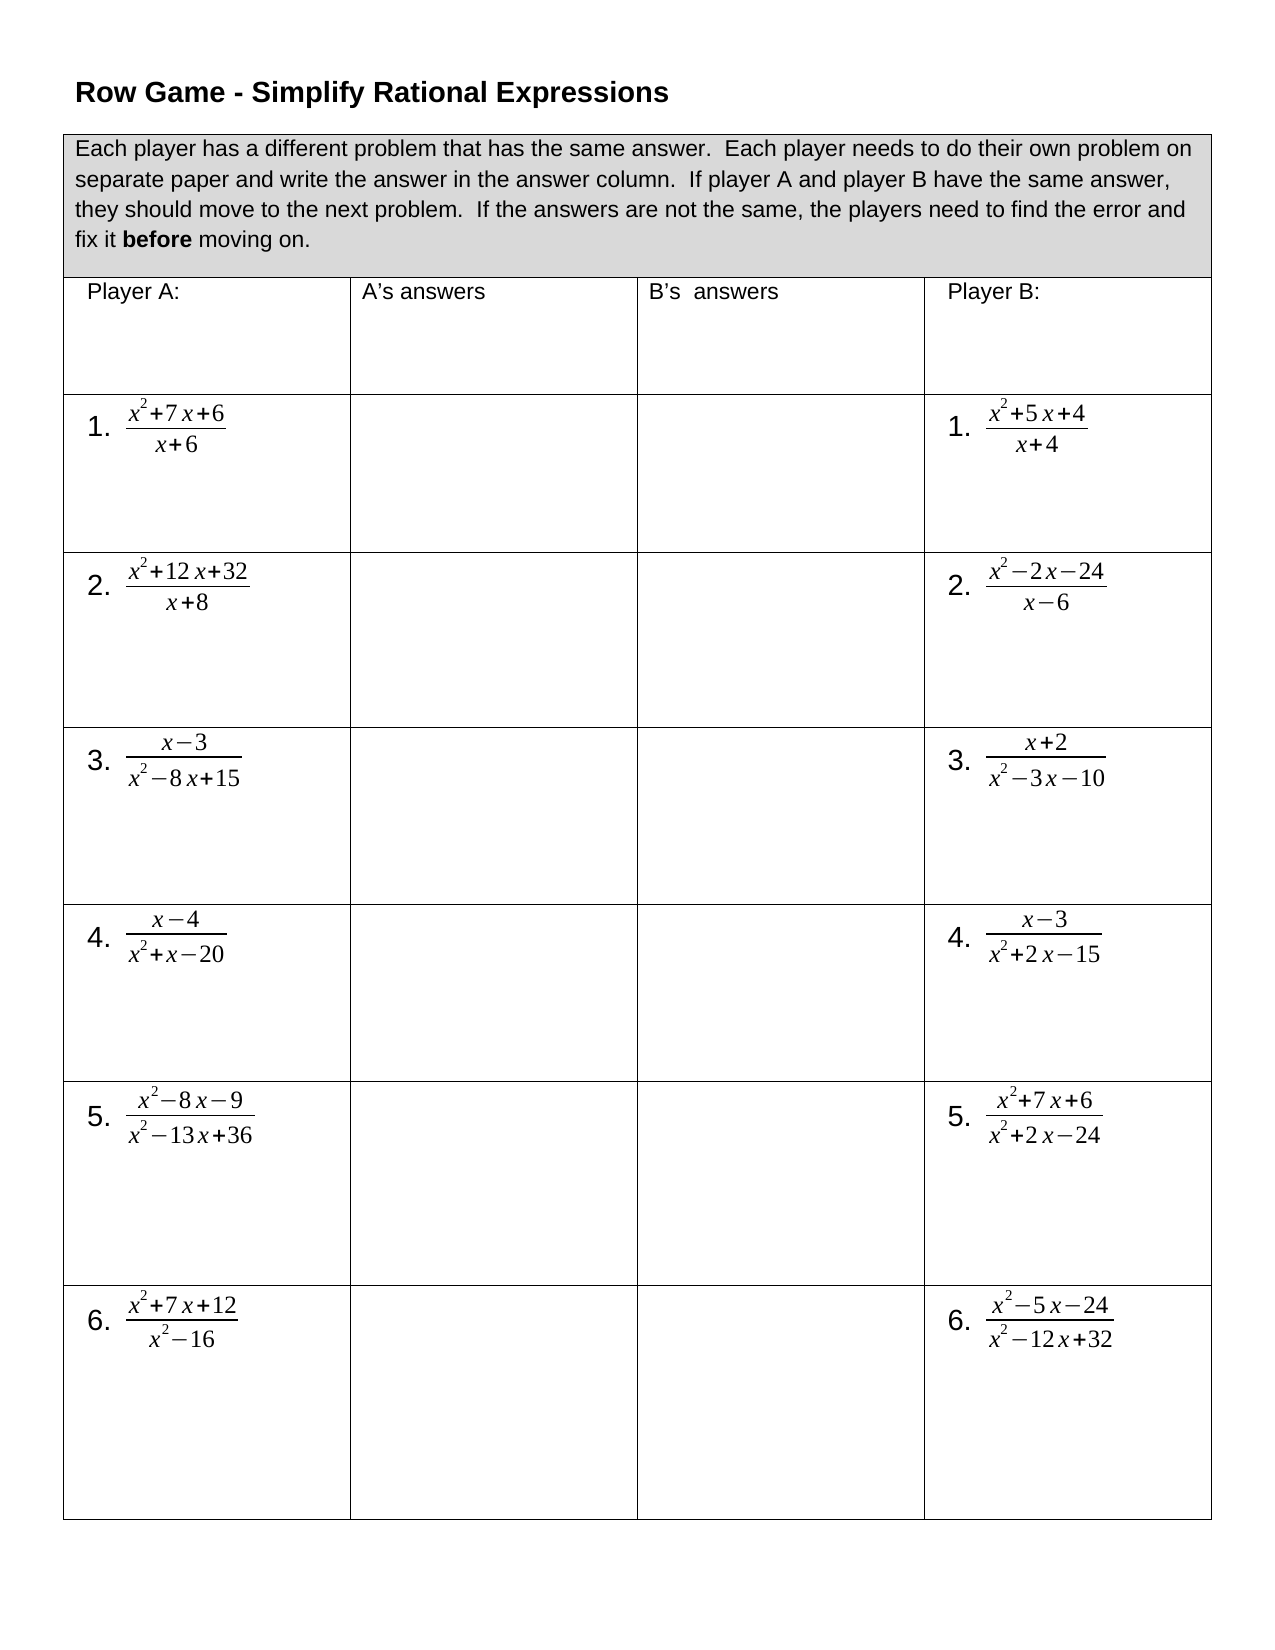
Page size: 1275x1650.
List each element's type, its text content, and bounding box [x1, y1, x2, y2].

table_cell [64, 553, 350, 727]
table_cell [351, 1286, 637, 1519]
table_cell [64, 728, 350, 904]
table_cell [638, 1286, 924, 1519]
table_cell [638, 728, 924, 904]
table_cell [925, 1286, 1211, 1519]
table_header Each player has a different problem that has the same answer. Each player needs to do their own problem on separate paper and write the answer in the answer column. If player A and player B have the same answer, they should move to the next problem. If the answers are not the same, the players need to find the error and fix it before moving on. [64, 135, 1211, 277]
table_cell A’s answers [351, 278, 637, 394]
table_cell [351, 905, 637, 1081]
table_cell [64, 1286, 350, 1519]
table_cell [351, 728, 637, 904]
table_cell [638, 553, 924, 727]
table_cell [351, 553, 637, 727]
table_cell [64, 395, 350, 552]
table_cell [351, 395, 637, 552]
table_cell [351, 1082, 637, 1285]
table_cell B’s answers [638, 278, 924, 394]
table_cell [64, 1082, 350, 1285]
table_cell [638, 395, 924, 552]
table_cell [925, 905, 1211, 1081]
table_cell [925, 553, 1211, 727]
table_cell [638, 1082, 924, 1285]
table_cell [64, 905, 350, 1081]
text Row Game - Simplify Rational Expressions [75, 75, 1200, 108]
table_cell [925, 728, 1211, 904]
table_cell [638, 905, 924, 1081]
table_cell Player B: [925, 278, 1211, 394]
table_cell [925, 1082, 1211, 1285]
table_cell [925, 395, 1211, 552]
table_cell Player A: [64, 278, 350, 394]
